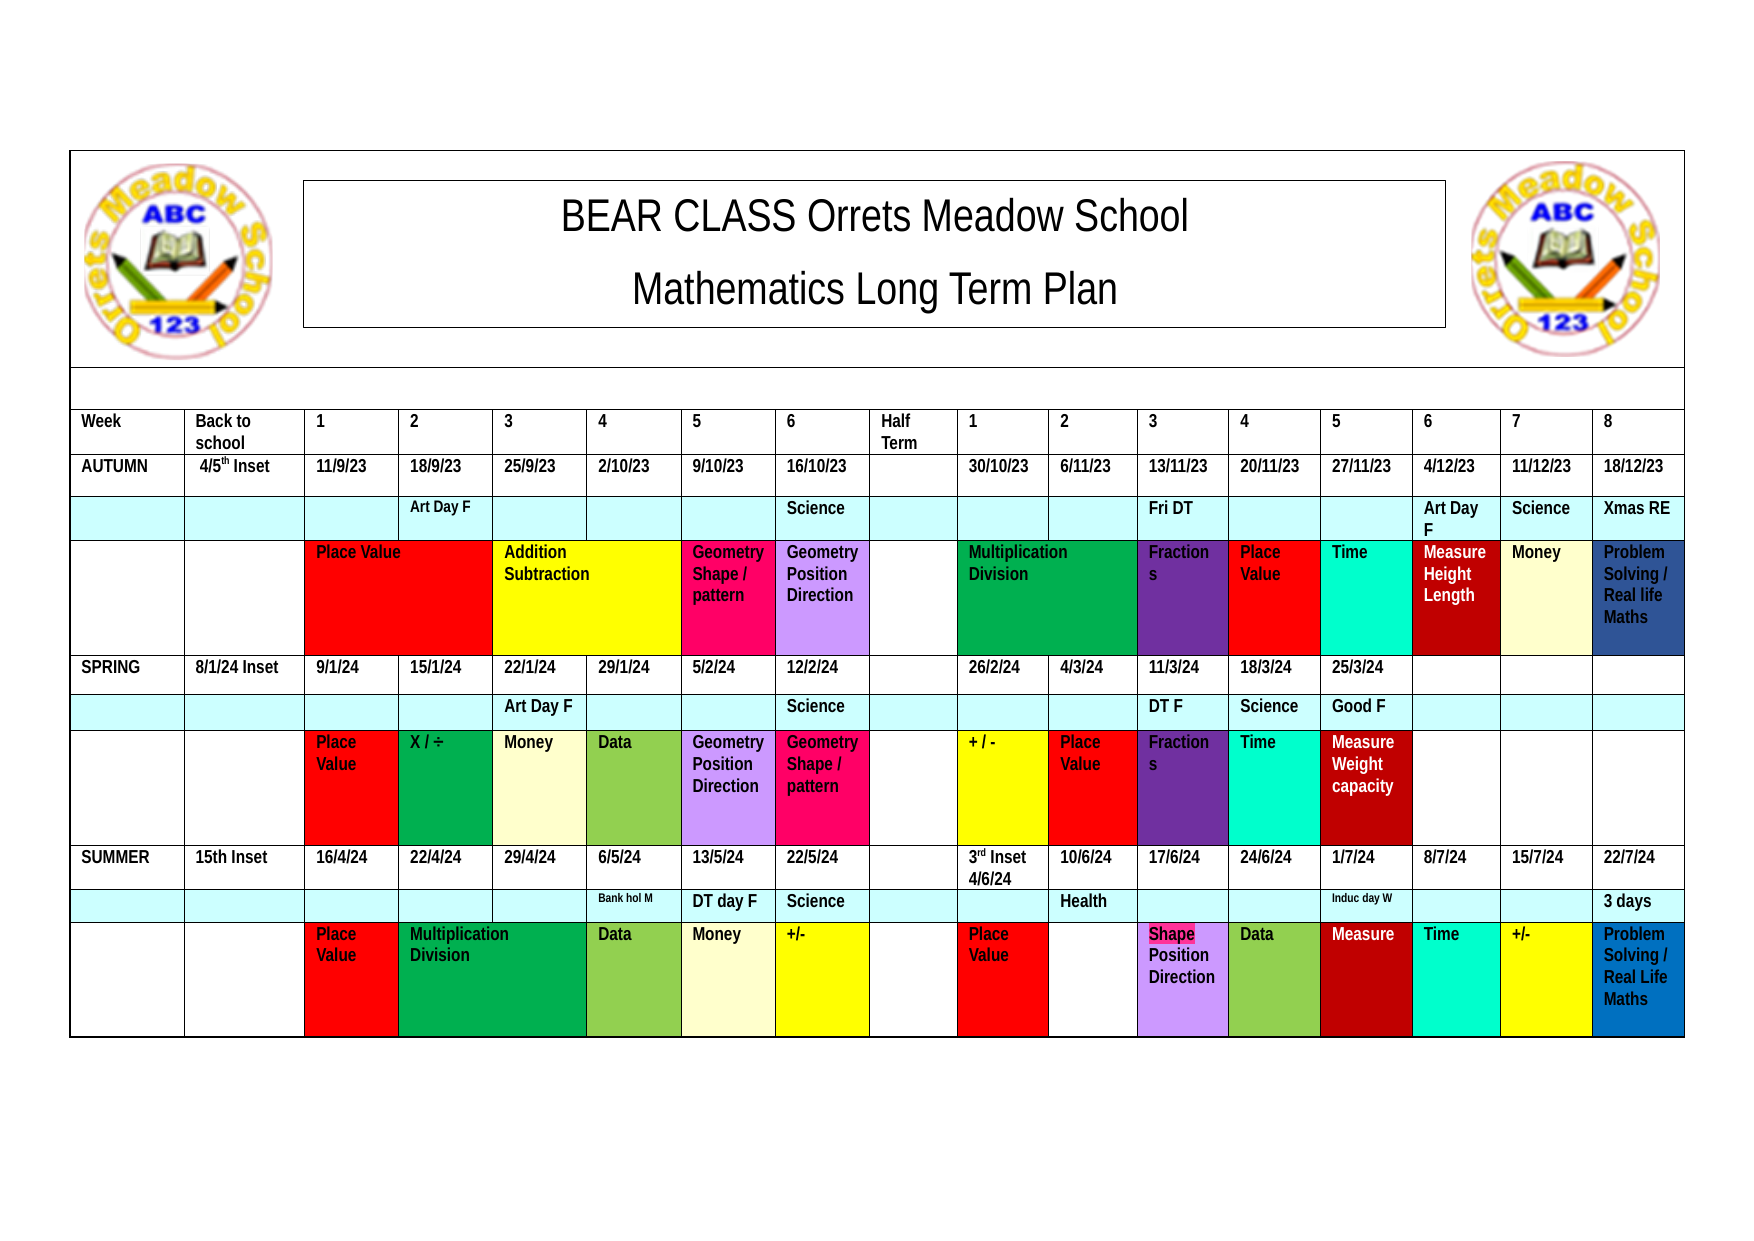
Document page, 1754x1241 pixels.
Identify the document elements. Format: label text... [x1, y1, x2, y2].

table_cell [1049, 695, 1137, 730]
table_cell 15/1/24 [399, 656, 492, 694]
table_cell 6/5/24 [587, 846, 681, 889]
table_cell 25/9/23 [493, 455, 586, 496]
table_cell 1/7/24 [1321, 846, 1412, 889]
table_cell [587, 497, 681, 540]
table_cell Induc day W [1321, 890, 1412, 922]
table_cell [1413, 656, 1500, 694]
table_cell Place Value [305, 731, 398, 845]
table_cell 3 [493, 410, 586, 453]
table_cell [1593, 731, 1684, 845]
table_cell 18/3/24 [1229, 656, 1320, 694]
table_cell Money [682, 923, 775, 1036]
table_cell [1413, 731, 1500, 845]
picture [81, 163, 272, 357]
table_cell 8/7/24 [1413, 846, 1500, 889]
table_cell 29/4/24 [493, 846, 586, 889]
table_cell 5 [682, 410, 775, 453]
table_cell Time [1321, 541, 1412, 655]
table_cell [1229, 497, 1320, 540]
table_cell [1138, 890, 1228, 922]
table_cell [1229, 890, 1320, 922]
table_cell [870, 846, 957, 889]
table_cell Science [776, 497, 869, 540]
table_cell 4/5th Inset [185, 455, 304, 496]
table_cell Money [493, 731, 586, 845]
table_cell Art Day F [1413, 497, 1500, 540]
table_cell 22/7/24 [1593, 846, 1684, 889]
table_cell 11/3/24 [1138, 656, 1228, 694]
table_cell 30/10/23 [958, 455, 1048, 496]
table_cell 5/2/24 [682, 656, 775, 694]
table_cell [870, 656, 957, 694]
table_cell 3rd Inset 4/6/24 [958, 846, 1048, 889]
table_cell [870, 541, 957, 655]
table_header [71, 151, 1684, 367]
table_cell 1 [958, 410, 1048, 453]
table_cell Data [587, 923, 681, 1036]
table_cell [870, 731, 957, 845]
table_cell +/- [776, 923, 869, 1036]
table_cell [185, 890, 304, 922]
table_cell Science [1501, 497, 1592, 540]
table_cell Data [587, 731, 681, 845]
table_cell [71, 923, 184, 1036]
table_cell Back to school [185, 410, 304, 453]
table_cell [870, 695, 957, 730]
table_cell 20/11/23 [1229, 455, 1320, 496]
table_cell [1413, 695, 1500, 730]
table_cell [71, 695, 184, 730]
table_cell [1321, 497, 1412, 540]
table_cell Fractions [1138, 731, 1228, 845]
table_cell [493, 890, 586, 922]
table_cell Xmas RE [1593, 497, 1684, 540]
table_cell [71, 541, 184, 655]
table_cell Shape Position Direction [1138, 923, 1228, 1036]
table_cell 4 [1229, 410, 1320, 453]
table_cell Place Value [305, 923, 398, 1036]
table_cell Science [776, 890, 869, 922]
table_cell [1501, 890, 1592, 922]
table_cell 4 [587, 410, 681, 453]
table_cell [958, 695, 1048, 730]
table_cell Place Value [958, 923, 1048, 1036]
table_cell [399, 695, 492, 730]
table_cell Geometry Position Direction [776, 541, 869, 655]
table_cell 16/4/24 [305, 846, 398, 889]
table_cell 25/3/24 [1321, 656, 1412, 694]
table_cell Fri DT [1138, 497, 1228, 540]
table_cell [870, 890, 957, 922]
table_cell 17/6/24 [1138, 846, 1228, 889]
table_cell Multiplication Division [958, 541, 1137, 655]
table_cell 13/5/24 [682, 846, 775, 889]
table_cell X / ÷ [399, 731, 492, 845]
table_cell [305, 497, 398, 540]
table_cell [682, 497, 775, 540]
table_cell 8 [1593, 410, 1684, 453]
table_cell Geometry Shape / pattern [776, 731, 869, 845]
table_cell 18/9/23 [399, 455, 492, 496]
table_cell Art Day F [493, 695, 586, 730]
table_cell Science [1229, 695, 1320, 730]
table_cell 13/11/23 [1138, 455, 1228, 496]
table_cell 9/10/23 [682, 455, 775, 496]
table_cell 2/10/23 [587, 455, 681, 496]
table_cell [958, 890, 1048, 922]
table_cell 12/2/24 [776, 656, 869, 694]
table_cell [1501, 695, 1592, 730]
table_cell [870, 497, 957, 540]
table_cell Art Day F [399, 497, 492, 540]
table_cell 4/3/24 [1049, 656, 1137, 694]
table_cell Measure Height Length [1413, 541, 1500, 655]
table_cell +/- [1501, 923, 1592, 1036]
table_cell Money [1501, 541, 1592, 655]
table_cell 2 [399, 410, 492, 453]
table_cell [71, 890, 184, 922]
table_cell Time [1229, 731, 1320, 845]
table_cell 18/12/23 [1593, 455, 1684, 496]
table_cell 22/4/24 [399, 846, 492, 889]
table_cell 3 days [1593, 890, 1684, 922]
table_cell 5 [1321, 410, 1412, 453]
table_cell DT F [1138, 695, 1228, 730]
table_cell 7 [1501, 410, 1592, 453]
table_cell Problem Solving / Real life Maths [1593, 541, 1684, 655]
table_cell 11/12/23 [1501, 455, 1592, 496]
table_cell [71, 731, 184, 845]
table_cell 3 [1138, 410, 1228, 453]
table_cell 6 [1413, 410, 1500, 453]
table_cell 6/11/23 [1049, 455, 1137, 496]
table_cell 29/1/24 [587, 656, 681, 694]
table_cell 10/6/24 [1049, 846, 1137, 889]
table_cell [1501, 656, 1592, 694]
table_cell 24/6/24 [1229, 846, 1320, 889]
table_cell Fractions [1138, 541, 1228, 655]
table_cell Half Term [870, 410, 957, 453]
table_cell [305, 890, 398, 922]
table_cell 9/1/24 [305, 656, 398, 694]
table_cell Measure [1321, 923, 1412, 1036]
table_cell Data [1229, 923, 1320, 1036]
table_cell [185, 695, 304, 730]
table_cell Place Value [1229, 541, 1320, 655]
table_cell [870, 923, 957, 1036]
table_cell [1593, 695, 1684, 730]
table_cell 22/5/24 [776, 846, 869, 889]
table_cell Good F [1321, 695, 1412, 730]
table_cell 22/1/24 [493, 656, 586, 694]
table_cell SUMMER [71, 846, 184, 889]
table_cell [185, 923, 304, 1036]
table_cell SPRING [71, 656, 184, 694]
table_cell [1049, 497, 1137, 540]
table_cell [1501, 731, 1592, 845]
table_cell Place Value [1049, 731, 1137, 845]
table_cell 8/1/24 Inset [185, 656, 304, 694]
table_cell 16/10/23 [776, 455, 869, 496]
table_cell [587, 695, 681, 730]
table_cell [185, 541, 304, 655]
table_cell Multiplication Division [399, 923, 586, 1036]
table_cell Bank hol M [587, 890, 681, 922]
table_cell Science [776, 695, 869, 730]
table_cell 27/11/23 [1321, 455, 1412, 496]
table_cell [1049, 923, 1137, 1036]
table_cell 1 [305, 410, 398, 453]
table_cell [493, 497, 586, 540]
table_cell Time [1413, 923, 1500, 1036]
table_cell [71, 497, 184, 540]
table_cell DT day F [682, 890, 775, 922]
table_cell AUTUMN [71, 455, 184, 496]
table_cell 11/9/23 [305, 455, 398, 496]
table_cell [305, 695, 398, 730]
table_cell Week [71, 410, 184, 453]
table_cell Measure Weight capacity [1321, 731, 1412, 845]
table_cell Health [1049, 890, 1137, 922]
table_cell 15/7/24 [1501, 846, 1592, 889]
table_cell 15th Inset [185, 846, 304, 889]
table_cell [185, 731, 304, 845]
table_cell Geometry Position Direction [682, 731, 775, 845]
table_cell 26/2/24 [958, 656, 1048, 694]
table_cell [958, 497, 1048, 540]
table_cell 2 [1049, 410, 1137, 453]
table_cell [1593, 656, 1684, 694]
table_cell [682, 695, 775, 730]
table_cell [185, 497, 304, 540]
table_cell [870, 455, 957, 496]
table_cell 6 [776, 410, 869, 453]
table_cell Problem Solving / Real Life Maths [1593, 923, 1684, 1036]
table_cell 4/12/23 [1413, 455, 1500, 496]
table_cell Addition Subtraction [493, 541, 681, 655]
picture [1469, 161, 1660, 355]
table_cell Place Value [305, 541, 492, 655]
table_cell Geometry Shape / pattern [682, 541, 775, 655]
table_cell [71, 368, 1684, 409]
table_cell [1413, 890, 1500, 922]
table_cell + / - [958, 731, 1048, 845]
table_cell [399, 890, 492, 922]
